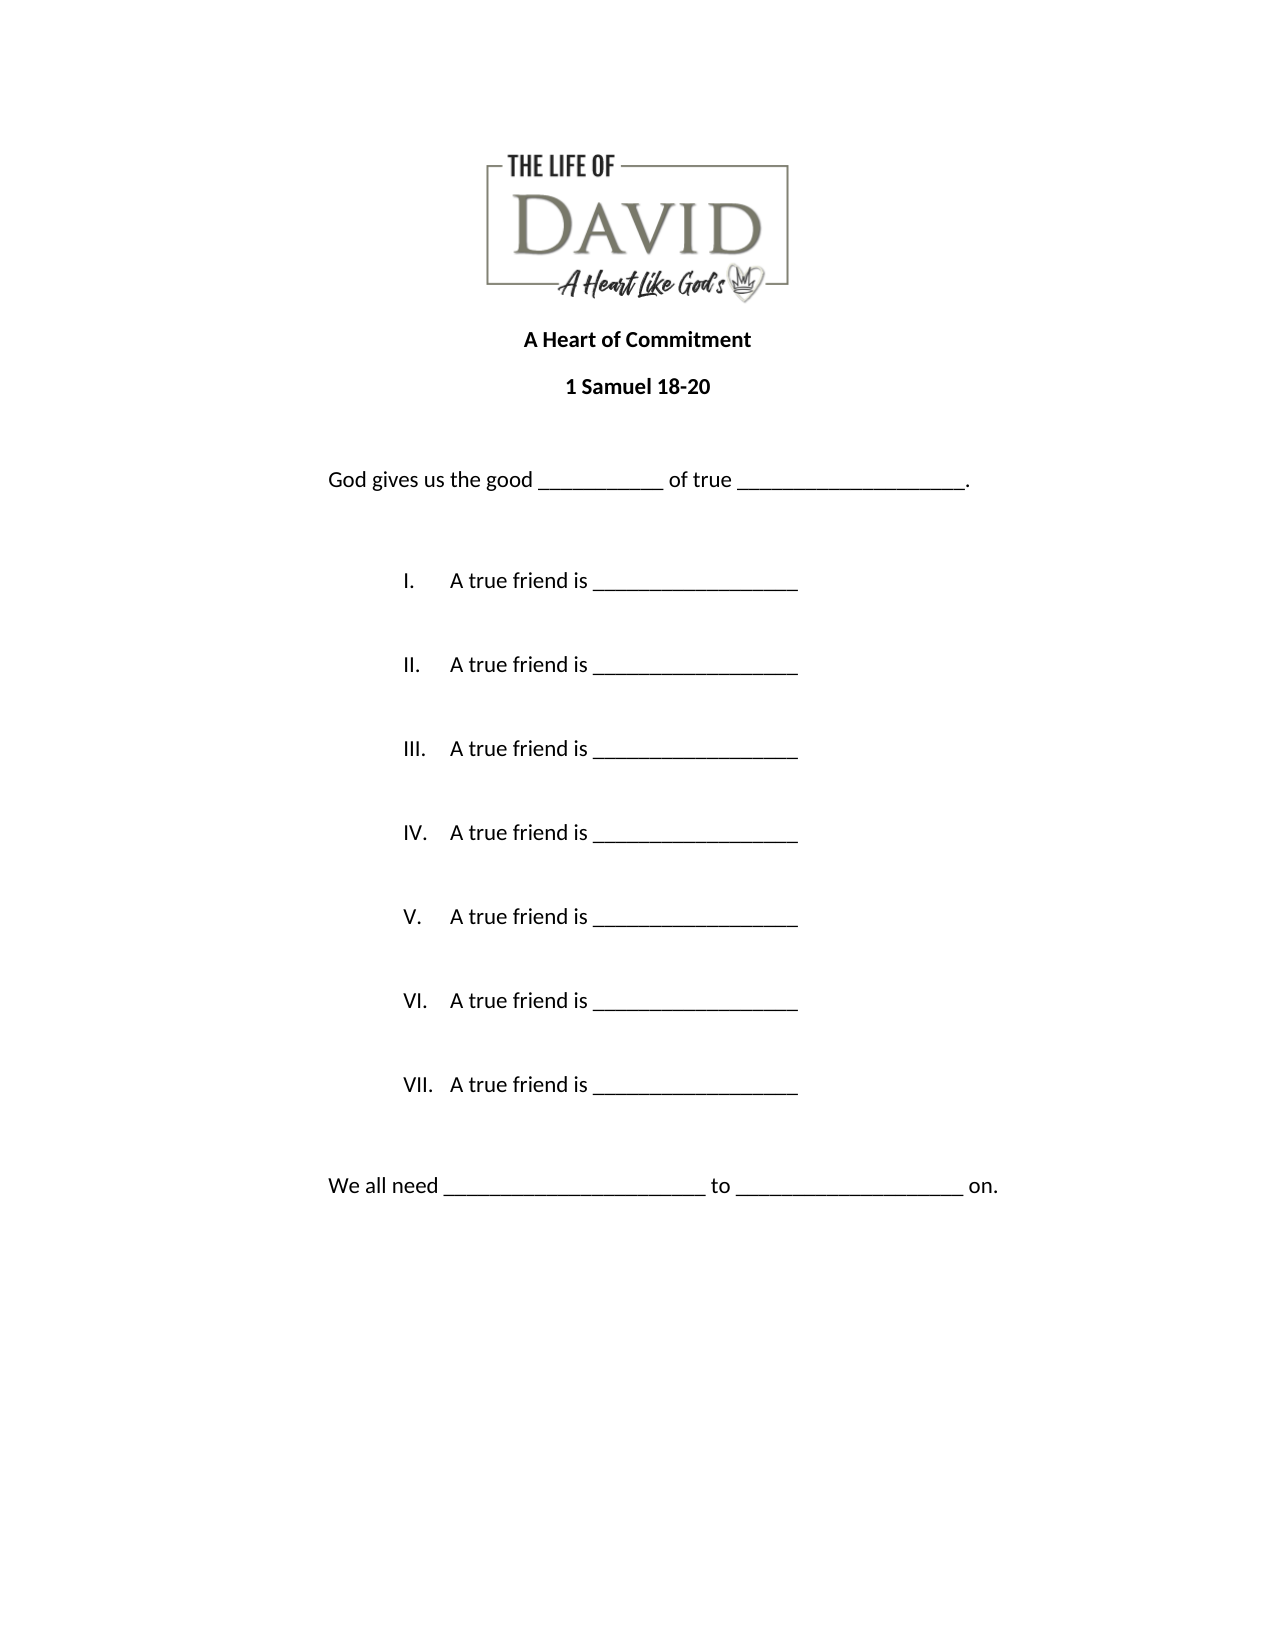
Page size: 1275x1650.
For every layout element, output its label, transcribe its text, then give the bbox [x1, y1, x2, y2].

list A true friend is __________________ [225, 650, 1125, 678]
text God gives us the good ___________ of true ____________________. [150, 466, 1125, 493]
text A Heart of Commitment [150, 325, 1125, 353]
list A true friend is __________________ [225, 734, 1125, 762]
text We all need _______________________ to ____________________ on. [150, 1171, 1125, 1199]
list A true friend is __________________ [225, 987, 1125, 1014]
list A true friend is __________________ [225, 1071, 1125, 1099]
picture [323, 150, 952, 306]
list A true friend is __________________ [225, 818, 1125, 846]
list A true friend is __________________ [225, 902, 1125, 931]
text 1 Samuel 18-20 [150, 372, 1125, 400]
list A true friend is __________________ [225, 566, 1125, 594]
